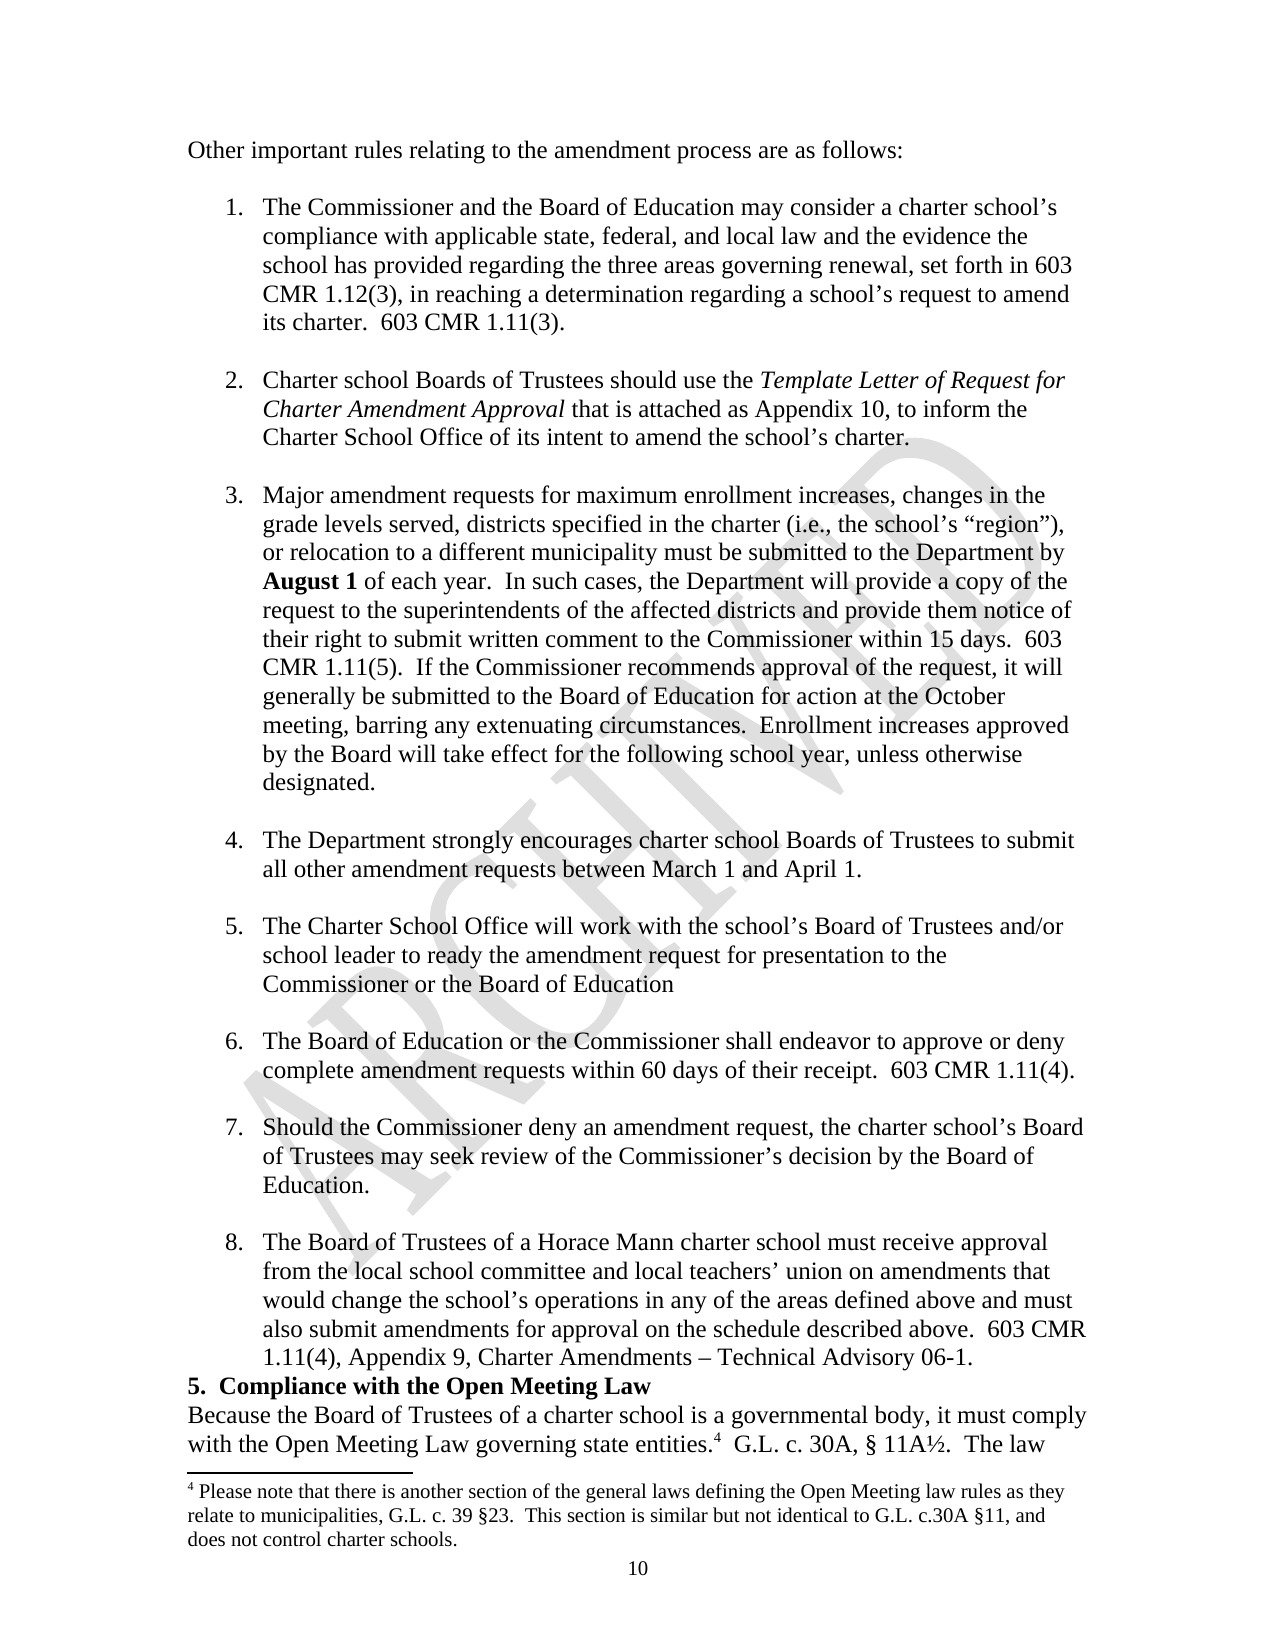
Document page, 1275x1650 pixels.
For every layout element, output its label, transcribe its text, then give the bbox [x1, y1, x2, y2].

subtitle 5. Compliance with the Open Meeting Law [187, 1371, 1087, 1400]
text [187, 1400, 1087, 1457]
list Major amendment requests for maximum enrollment increases, changes in the grade levels served, districts specified in the charter (i.e., the school’s “region”), or relocation to a different municipality must be submitted to the Department by August 1 of each year. In such cases, the Department will provide a copy of the request to the superintendents of the affected districts and provide them notice of their right to submit written comment to the Commissioner within 15 days. 603 CMR 1.11(5). If the Commissioner recommends approval of the request, it will generally be submitted to the Board of Education for action at the October meeting, barring any extenuating circumstances. Enrollment increases approved by the Board will take effect for the following school year, unless otherwise designated. [225, 480, 1087, 796]
list Should the Commissioner deny an amendment request, the charter school’s Board of Trustees may seek review of the Commissioner’s decision by the Board of Education. [225, 1112, 1087, 1199]
list The Board of Trustees of a Horace Mann charter school must receive approval from the local school committee and local teachers’ union on amendments that would change the school’s operations in any of the areas defined above and must also submit amendments for approval on the schedule described above. 603 CMR 1.11(4), Appendix 9, Charter Amendments – Technical Advisory 06-1. [225, 1227, 1087, 1371]
list The Charter School Office will work with the school’s Board of Trustees and/or school leader to ready the amendment request for presentation to the Commissioner or the Board of Education [225, 911, 1087, 997]
text Other important rules relating to the amendment process are as follows: [187, 135, 1087, 164]
list The Commissioner and the Board of Education may consider a charter school’s compliance with applicable state, federal, and local law and the evidence the school has provided regarding the three areas governing renewal, set forth in 603 CMR 1.12(3), in reaching a determination regarding a school’s request to amend its charter. 603 CMR 1.11(3). [225, 192, 1087, 336]
list Charter school Boards of Trustees should use the Template Letter of Request for Charter Amendment Approval that is attached as Appendix 10, to inform the Charter School Office of its intent to amend the school’s charter. [225, 365, 1087, 451]
list The Board of Education or the Commissioner shall endeavor to approve or deny complete amendment requests within 60 days of their receipt. 603 CMR 1.11(4). [225, 1026, 1087, 1084]
list The Department strongly encourages charter school Boards of Trustees to submit all other amendment requests between March 1 and April 1. [225, 825, 1087, 882]
